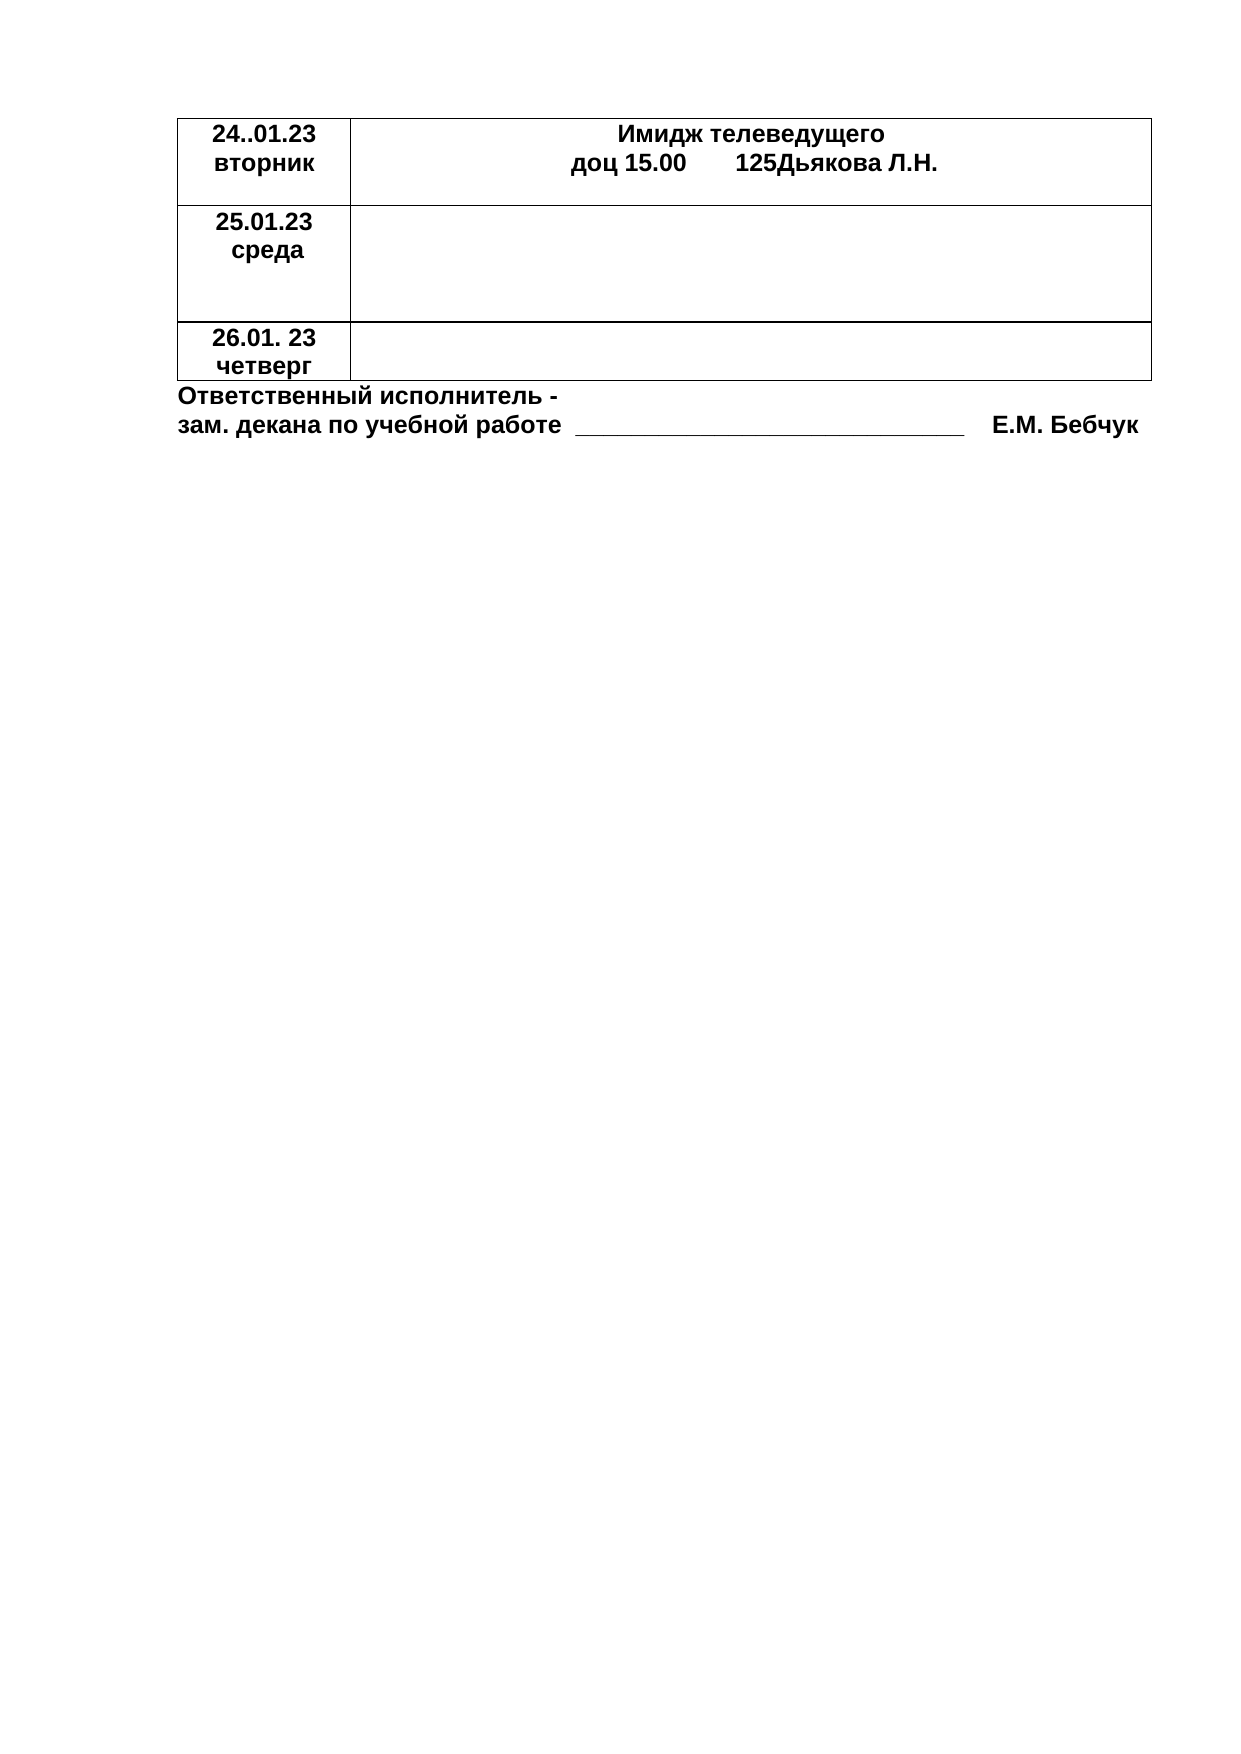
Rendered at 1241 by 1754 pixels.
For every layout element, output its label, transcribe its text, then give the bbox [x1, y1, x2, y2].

text зам. декана по учебной работе ____________________________ Е.М. Бебчук [177, 410, 1152, 438]
table_cell 24..01.23 вторник [178, 119, 350, 205]
table_cell 25.01.23 среда [178, 206, 350, 321]
table_cell [351, 323, 1151, 380]
table_cell Имидж телеведущего доц 15.00 125Дьякова Л.Н. [351, 119, 1151, 205]
table_cell [351, 206, 1151, 321]
text Ответственный исполнитель - [177, 381, 1152, 410]
table_cell 26.01. 23 четверг [178, 323, 350, 380]
